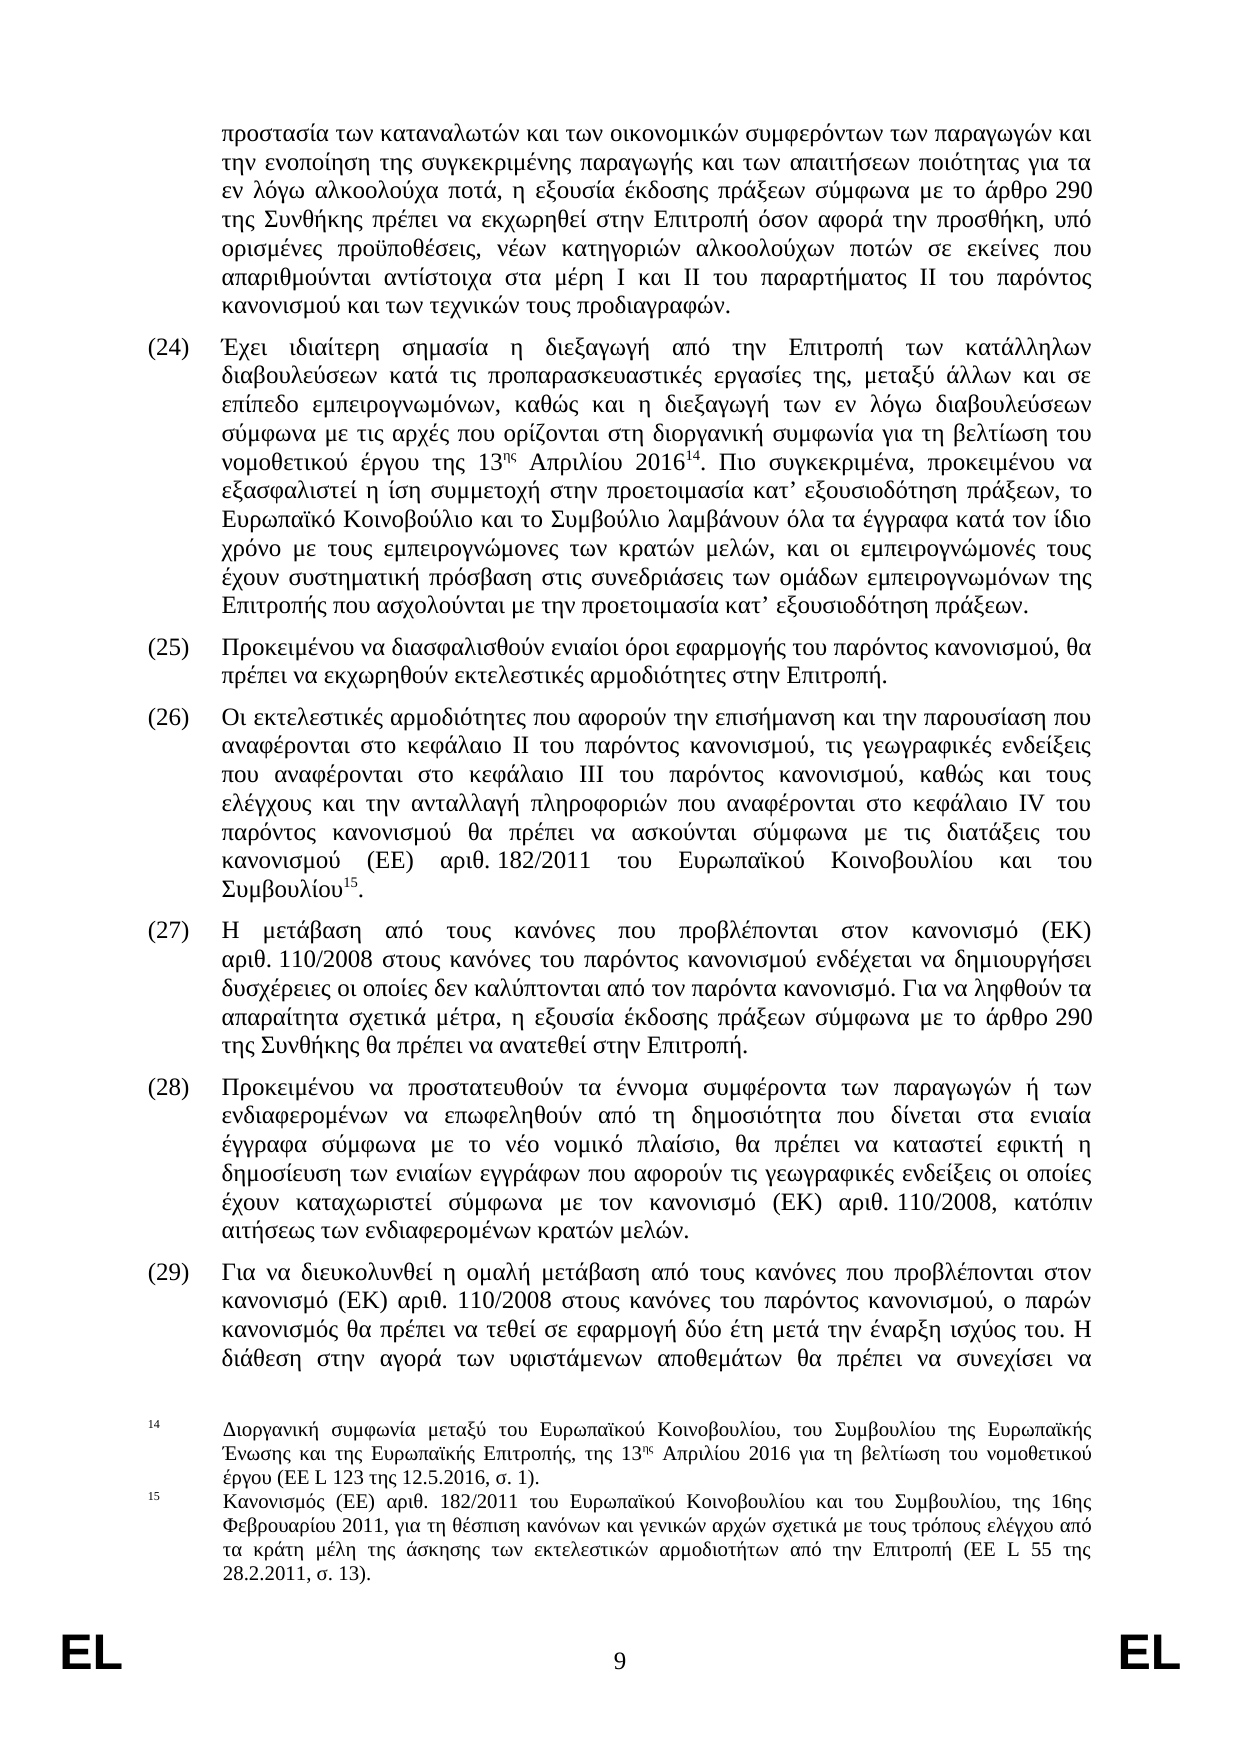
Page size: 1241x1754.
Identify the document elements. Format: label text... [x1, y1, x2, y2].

text (27) Η μετάβαση από τους κανόνες που προβλέπονται στον κανονισμό (ΕΚ) αριθ. 110/2008 στους κανόνες του παρόντος κανονισμού ενδέχεται να δημιουργήσει δυσχέρειες οι οποίες δεν καλύπτονται από τον παρόντα κανονισμό. Για να ληφθούν τα απαραίτητα σχετικά μέτρα, η εξουσία έκδοσης πράξεων σύμφωνα με το άρθρο 290 της Συνθήκης θα πρέπει να ανατεθεί στην Επιτροπή. [148, 916, 1093, 1059]
text (25) Προκειμένου να διασφαλισθούν ενιαίοι όροι εφαρμογής του παρόντος κανονισμού, θα πρέπει να εκχωρηθούν εκτελεστικές αρμοδιότητες στην Επιτροπή. [148, 632, 1093, 689]
text (28) Προκειμένου να προστατευθούν τα έννομα συμφέροντα των παραγωγών ή των ενδιαφερομένων να επωφεληθούν από τη δημοσιότητα που δίνεται στα ενιαία έγγραφα σύμφωνα με το νέο νομικό πλαίσιο, θα πρέπει να καταστεί εφικτή η δημοσίευση των ενιαίων εγγράφων που αφορούν τις γεωγραφικές ενδείξεις οι οποίες έχουν καταχωριστεί σύμφωνα με τον κανονισμό (ΕΚ) αριθ. 110/2008, κατόπιν αιτήσεως των ενδιαφερομένων κρατών μελών. [148, 1072, 1093, 1244]
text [148, 1257, 1093, 1372]
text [148, 118, 1093, 319]
text (24) Έχει ιδιαίτερη σημασία η διεξαγωγή από την Επιτροπή των κατάλληλων διαβουλεύσεων κατά τις προπαρασκευαστικές εργασίες της, μεταξύ άλλων και σε επίπεδο εμπειρογνωμόνων, καθώς και η διεξαγωγή των εν λόγω διαβουλεύσεων σύμφωνα με τις αρχές που ορίζονται στη διοργανική συμφωνία για τη βελτίωση του νομοθετικού έργου της 13ης Απριλίου 2016. Πιο συγκεκριμένα, προκειμένου να εξασφαλιστεί η ίση συμμετοχή στην προετοιμασία κατ’ εξουσιοδότηση πράξεων, το Ευρωπαϊκό Κοινοβούλιο και το Συμβούλιο λαμβάνουν όλα τα έγγραφα κατά τον ίδιο χρόνο με τους εμπειρογνώμονες των κρατών μελών, και οι εμπειρογνώμονές τους έχουν συστηματική πρόσβαση στις συνεδριάσεις των ομάδων εμπειρογνωμόνων της Επιτροπής που ασχολούνται με την προετοιμασία κατ’ εξουσιοδότηση πράξεων. [148, 332, 1093, 619]
text (26) Οι εκτελεστικές αρμοδιότητες που αφορούν την επισήμανση και την παρουσίαση που αναφέρονται στο κεφάλαιο ΙΙ του παρόντος κανονισμού, τις γεωγραφικές ενδείξεις που αναφέρονται στο κεφάλαιο ΙΙΙ του παρόντος κανονισμού, καθώς και τους ελέγχους και την ανταλλαγή πληροφοριών που αναφέρονται στο κεφάλαιο IV του παρόντος κανονισμού θα πρέπει να ασκούνται σύμφωνα με τις διατάξεις του κανονισμού (ΕΕ) αριθ. 182/2011 του Ευρωπαϊκού Κοινοβουλίου και του Συμβουλίου. [148, 702, 1093, 903]
